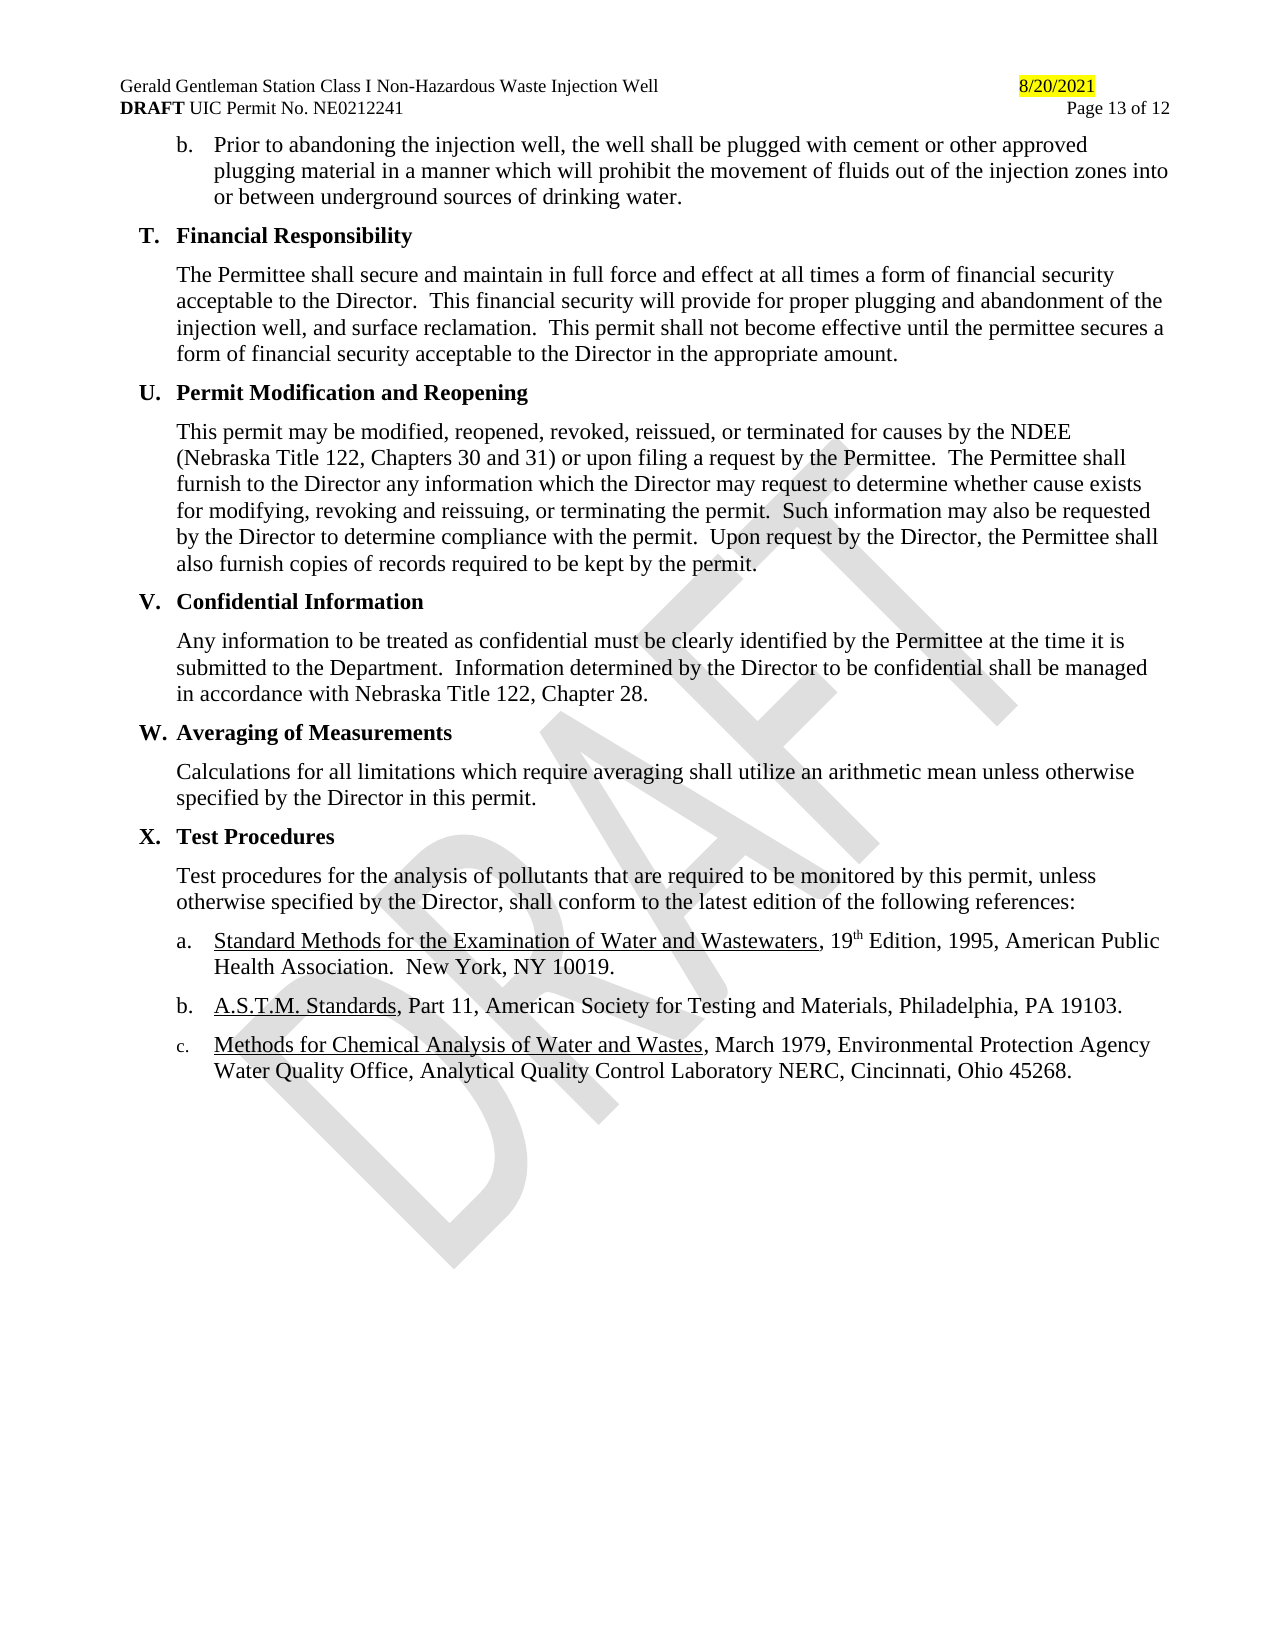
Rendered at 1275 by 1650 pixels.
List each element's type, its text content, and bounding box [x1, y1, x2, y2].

list Test procedures for the analysis of pollutants that are required to be monitored by this permit, unless otherwise specified by the Director, shall conform to the latest edition of the following references: [176, 862, 1170, 914]
list Any information to be treated as confidential must be clearly identified by the Permittee at the time it is submitted to the Department. Information determined by the Director to be confidential shall be managed in accordance with Nebraska Title 122, Chapter 28. [176, 627, 1170, 706]
list This permit may be modified, reopened, revoked, reissued, or terminated for causes by the NDEE (Nebraska Title 122, Chapters 30 and 31) or upon filing a request by the Permittee. The Permittee shall furnish to the Director any information which the Director may request to determine whether cause exists for modifying, revoking and reissuing, or terminating the permit. Such information may also be requested by the Director to determine compliance with the permit. Upon request by the Director, the Permittee shall also furnish copies of records required to be kept by the permit. [176, 418, 1170, 576]
list The Permittee shall secure and maintain in full force and effect at all times a form of financial security acceptable to the Director. This financial security will provide for proper plugging and abandonment of the injection well, and surface reclamation. This permit shall not become effective until the permittee secures a form of financial security acceptable to the Director in the appropriate amount. [176, 261, 1170, 366]
list Financial Responsibility [139, 222, 1170, 248]
list Calculations for all limitations which require averaging shall utilize an arithmetic mean unless otherwise specified by the Director in this permit. [176, 758, 1170, 810]
list A.S.T.M. Standards, Part 11, American Society for Testing and Materials, Philadelphia, PA 19103. [176, 992, 1170, 1018]
list Standard Methods for the Examination of Water and Wastewaters, 19th Edition, 1995, American Public Health Association. New York, NY 10019. [176, 927, 1170, 980]
list Confidential Information [139, 588, 1170, 615]
list Prior to abandoning the injection well, the well shall be plugged with cement or other approved plugging material in a manner which will prohibit the movement of fluids out of the injection zones into or between underground sources of drinking water. [176, 131, 1170, 210]
list Methods for Chemical Analysis of Water and Wastes, March 1979, Environmental Protection Agency Water Quality Office, Analytical Quality Control Laboratory NERC, Cincinnati, Ohio 45268. [176, 1031, 1170, 1084]
list Averaging of Measurements [139, 719, 1170, 745]
list Permit Modification and Reopening [139, 379, 1170, 405]
list Test Procedures [139, 823, 1170, 849]
